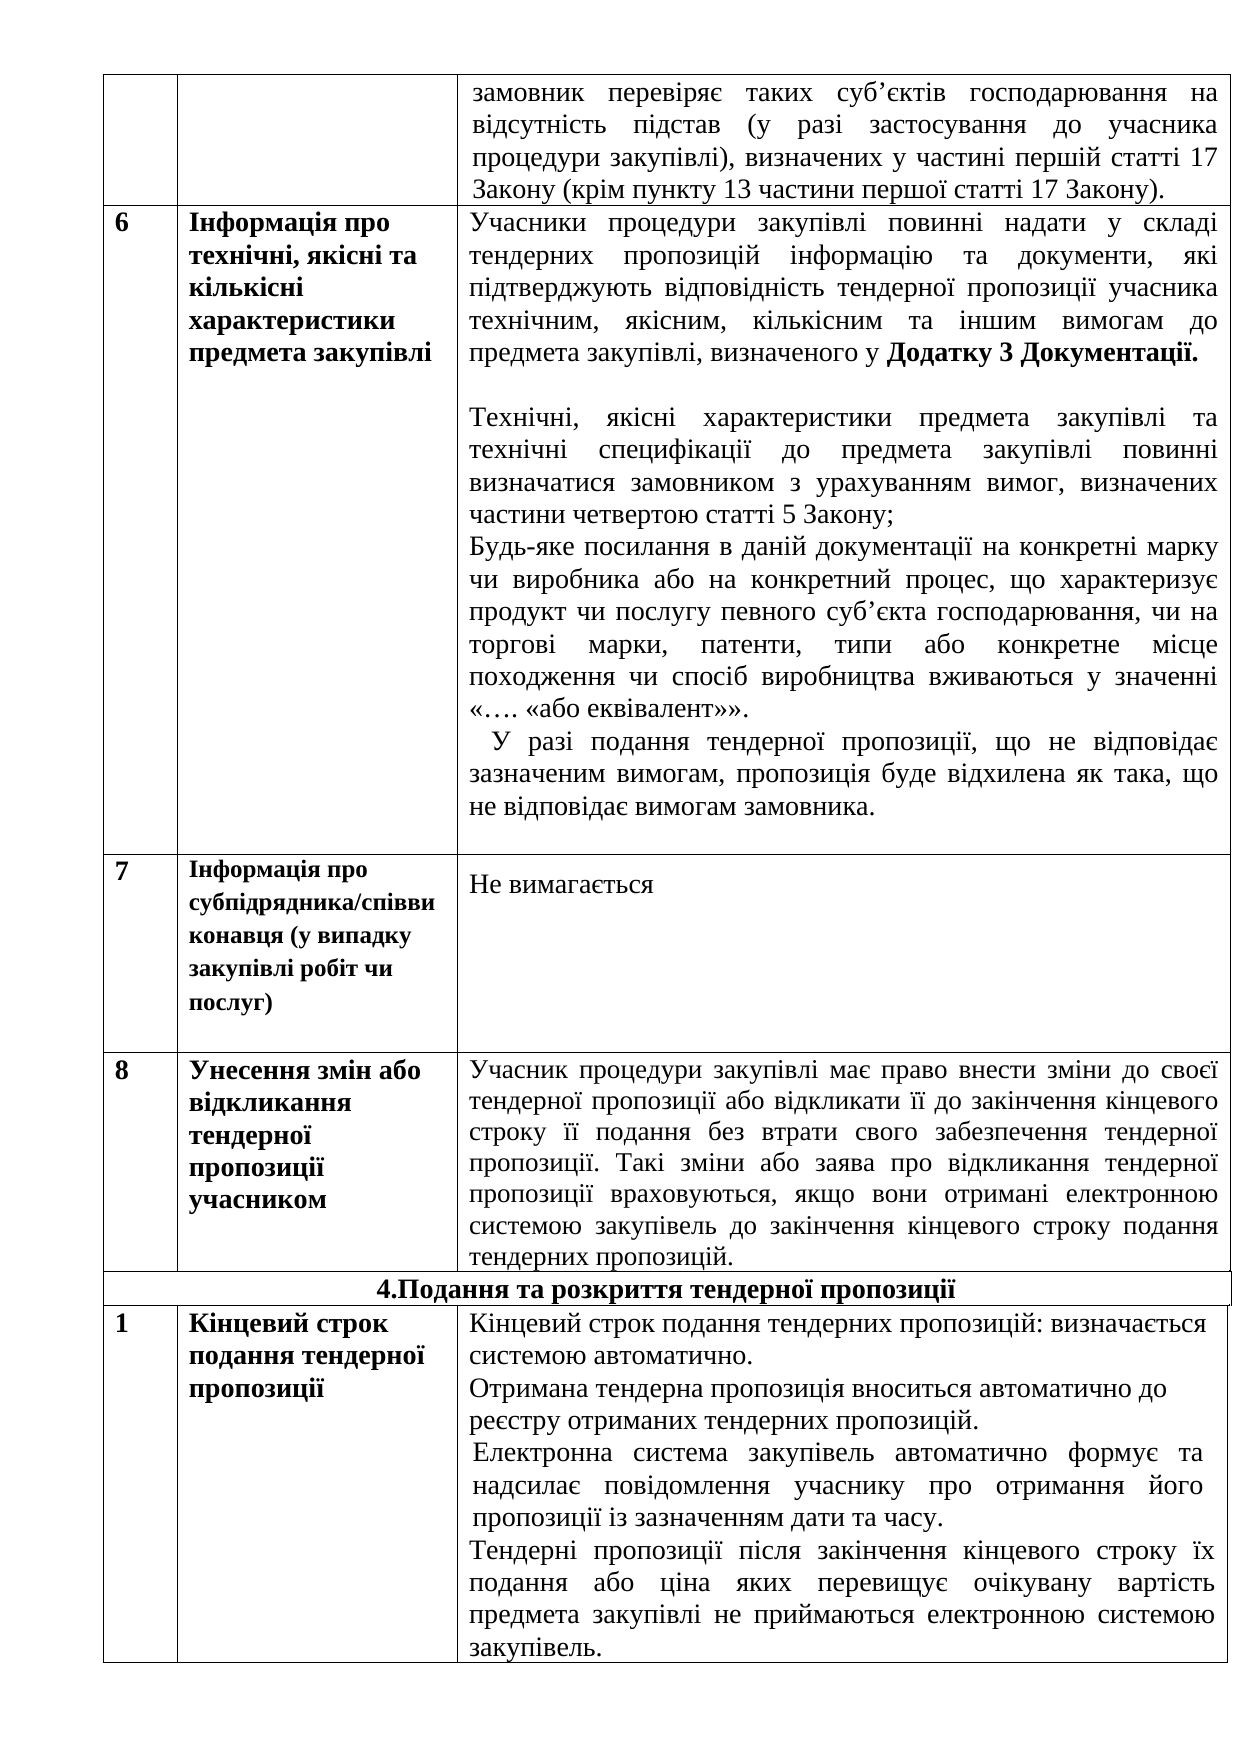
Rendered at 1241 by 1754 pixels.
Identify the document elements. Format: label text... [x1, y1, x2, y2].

table_cell 6 [104, 206, 177, 853]
table_cell 1 [104, 1306, 177, 1662]
table_cell Кінцевий строк подання тендерної пропозиції [178, 1306, 457, 1662]
table_cell 4.Подання та розкриття тендерної пропозиції [104, 1272, 1231, 1305]
table_cell Інформація про субпідрядника/співвиконавця (у випадку закупівлі робіт чи послуг) [178, 855, 457, 1052]
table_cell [178, 75, 457, 204]
table_cell Кінцевий строк подання тендерних пропозицій: визначається системою автоматично. Отримана тендерна пропозиція вноситься автоматично до реєстру отриманих тендерних пропозицій. Електронна система закупівель автоматично формує та надсилає повідомлення учаснику про отримання його пропозиції із зазначенням дати та часу. Тендерні пропозиції після закінчення кінцевого строку їх подання або ціна яких перевищує очікувану вартість предмета закупівлі не приймаються електронною системою закупівель. [458, 1306, 1227, 1662]
table_cell Інформація про технічні, якісні та кількісні характеристики предмета закупівлі [178, 206, 457, 853]
table_cell 7 [104, 855, 177, 1052]
table_cell 5 [104, 75, 177, 204]
table_cell 8 [104, 1053, 177, 1271]
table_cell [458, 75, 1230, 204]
table_cell Учасники процедури закупівлі повинні надати у складі тендерних пропозицій інформацію та документи, які підтверджують відповідність тендерної пропозиції учасника технічним, якісним, кількісним та іншим вимогам до предмета закупівлі, визначеного у Додатку 3 Документації. Технічні, якісні характеристики предмета закупівлі та технічні специфікації до предмета закупівлі повинні визначатися замовником з урахуванням вимог, визначених частини четвертою статті 5 Закону; Будь-яке посилання в даній документації на конкретні марку чи виробника або на конкретний процес, що характеризує продукт чи послугу певного суб’єкта господарювання, чи на торгові марки, патенти, типи або конкретне місце походження чи спосіб виробництва вживаються у значенні «…. «або еквівалент»». У разі подання тендерної пропозиції, що не відповідає зазначеним вимогам, пропозиція буде відхилена як така, що не відповідає вимогам замовника. [458, 206, 1230, 853]
table_cell Не вимагається [458, 855, 1230, 1052]
table_cell Унесення змін або відкликання тендерної пропозиції учасником [178, 1053, 457, 1271]
table_cell Учасник процедури закупівлі має право внести зміни до своєї тендерної пропозиції або відкликати її до закінчення кінцевого строку її подання без втрати свого забезпечення тендерної пропозиції. Такі зміни або заява про відкликання тендерної пропозиції враховуються, якщо вони отримані електронною системою закупівель до закінчення кінцевого строку подання тендерних пропозицій. [458, 1053, 1230, 1271]
